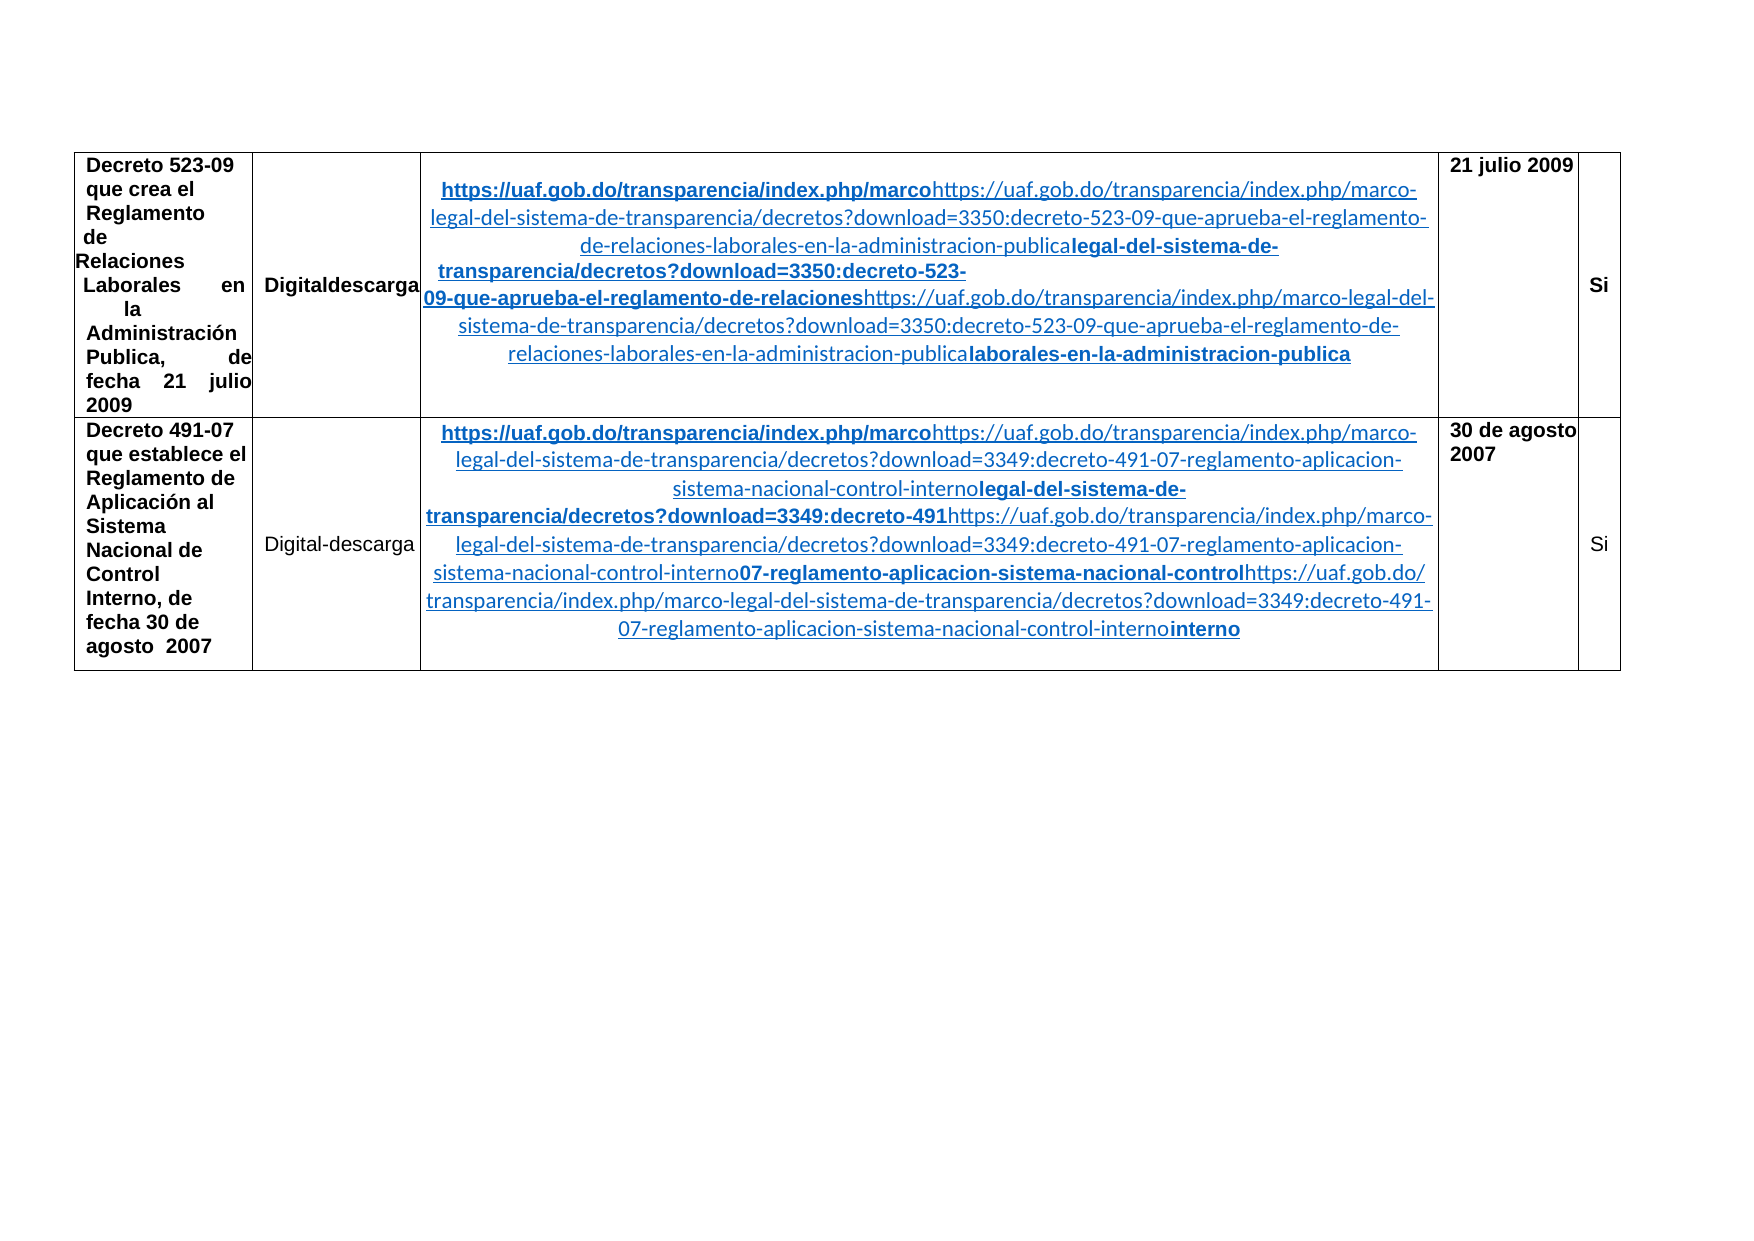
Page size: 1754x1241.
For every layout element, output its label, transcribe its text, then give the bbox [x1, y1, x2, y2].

table_header Digitaldescarga [253, 153, 420, 417]
table_header Decreto 523-09 que crea el Reglamento de Relaciones Laborales en la Administración Publica, de fecha 21 julio 2009 [75, 153, 252, 417]
table_cell https://uaf.gob.do/transparencia/index.php/marcohttps://uaf.gob.do/transparencia/index.php/marco-legal-del-sistema-de-transparencia/decretos?download=3349:decreto-491-07-reglamento-aplicacion-sistema-nacional-control-internolegal-del-sistema-de- transparencia/decretos?download=3349:decreto-491https://uaf.gob.do/transparencia/index.php/marco-legal-del-sistema-de-transparencia/decretos?download=3349:decreto-491-07-reglamento-aplicacion-sistema-nacional-control-interno07-reglamento-aplicacion-sistema-nacional-controlhttps://uaf.gob.do/transparencia/index.php/marco-legal-del-sistema-de-transparencia/decretos?download=3349:decreto-491-07-reglamento-aplicacion-sistema-nacional-control-internointerno [421, 418, 1438, 670]
table_header 21 julio 2009 [1439, 153, 1578, 417]
table_cell Digital-descarga [253, 418, 420, 670]
table_cell Decreto 491-07 que establece el Reglamento de Aplicación al Sistema Nacional de Control Interno, de fecha 30 de agosto 2007 [75, 418, 252, 670]
table_header https://uaf.gob.do/transparencia/index.php/marcohttps://uaf.gob.do/transparencia/index.php/marco-legal-del-sistema-de-transparencia/decretos?download=3350:decreto-523-09-que-aprueba-el-reglamento-de-relaciones-laborales-en-la-administracion-publicalegal-del-sistema-de- transparencia/decretos?download=3350:decreto-523- 09-que-aprueba-el-reglamento-de-relacioneshttps://uaf.gob.do/transparencia/index.php/marco-legal-del-sistema-de-transparencia/decretos?download=3350:decreto-523-09-que-aprueba-el-reglamento-de-relaciones-laborales-en-la-administracion-publicalaborales-en-la-administracion-publica [421, 153, 1438, 417]
table_cell Si [1579, 418, 1620, 670]
table_header Si [1579, 153, 1620, 417]
table_cell 30 de agosto 2007 [1439, 418, 1578, 670]
